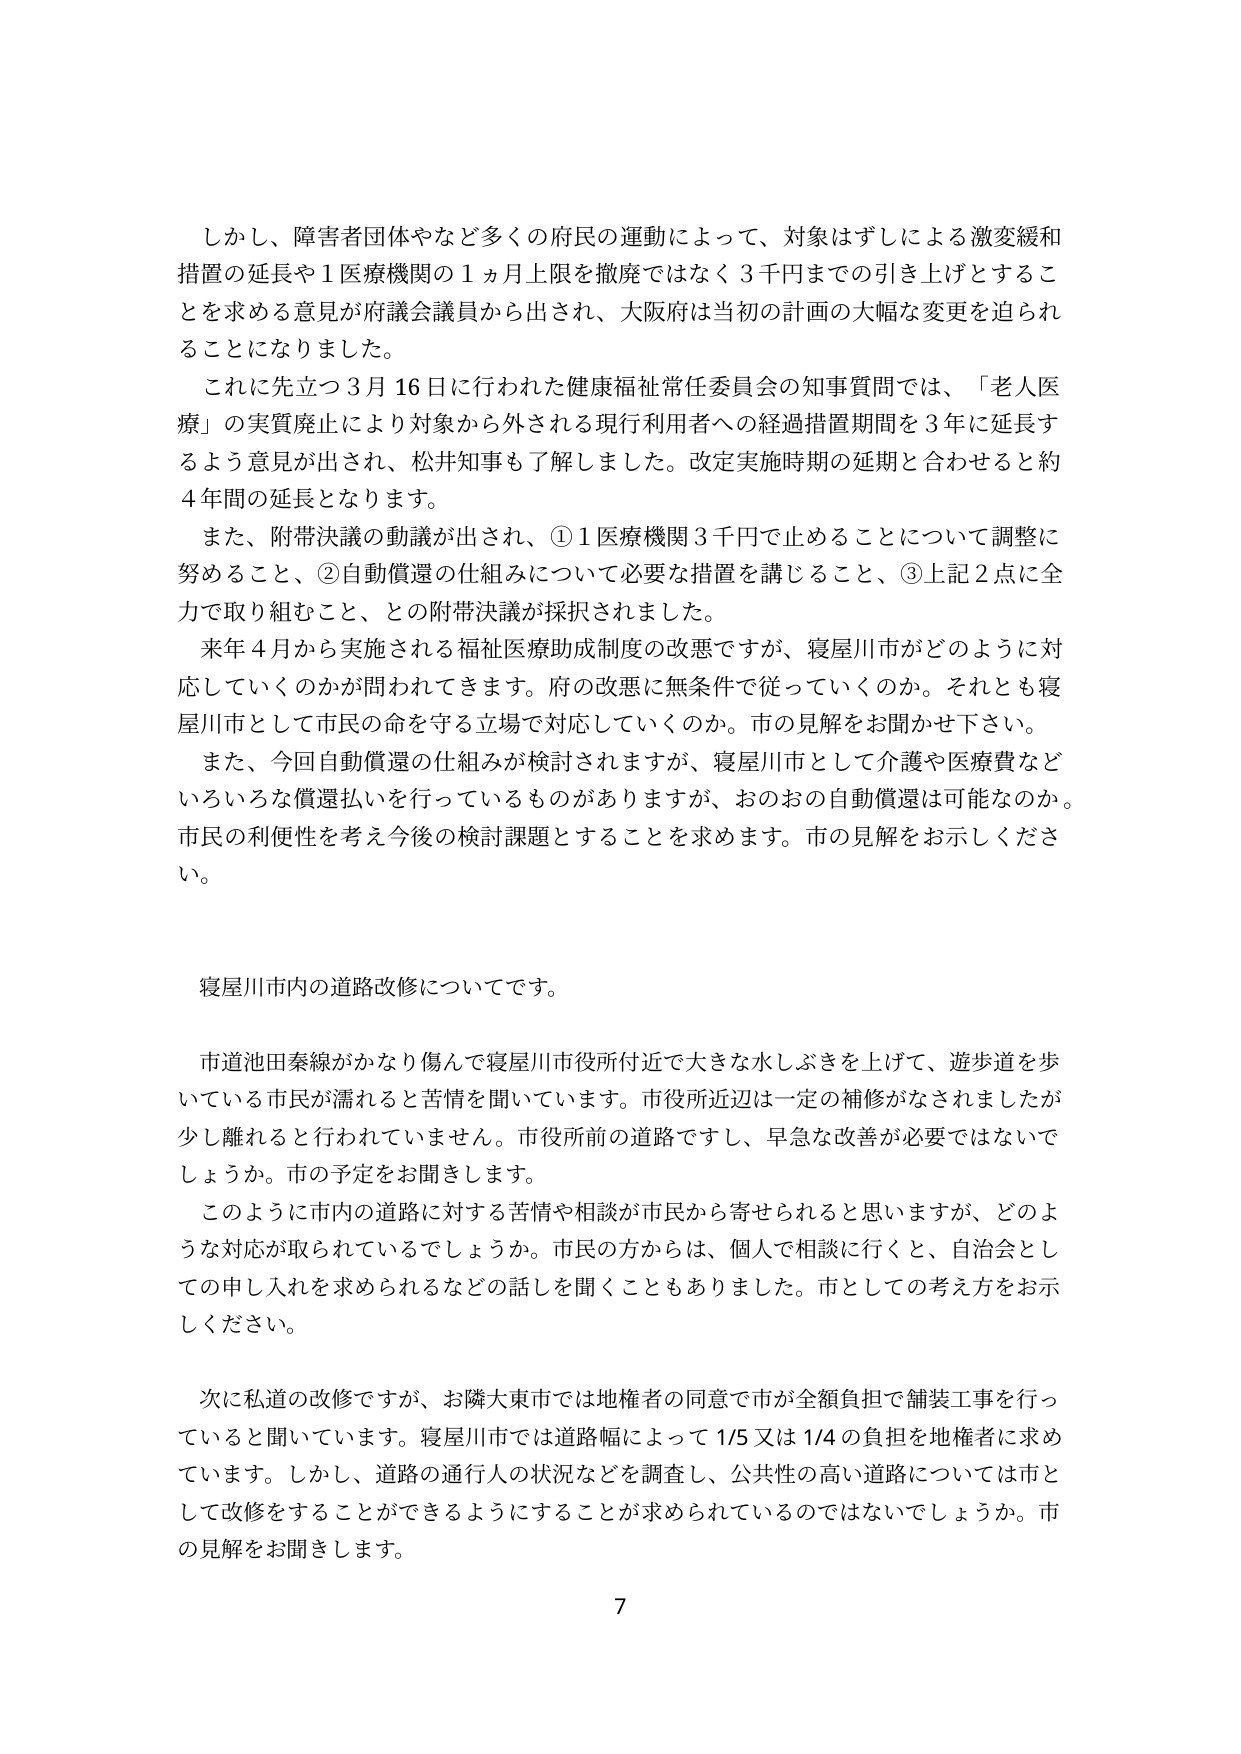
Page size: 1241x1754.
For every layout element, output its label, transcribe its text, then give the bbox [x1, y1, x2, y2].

text このように市内の道路に対する苦情や相談が市民から寄せられると思いますが、どのような対応が取られているでしょうか。市民の方からは、個人で相談に行くと、自治会としての申し入れを求められるなどの話しを聞くこともありました。市としての考え方をお示しください。 [177, 1192, 1063, 1342]
text しかし、障害者団体やなど多くの府民の運動によって、対象はずしによる激変緩和措置の延長や１医療機関の１ヵ月上限を撤廃ではなく３千円までの引き上げとすることを求める意見が府議会議員から出され、大阪府は当初の計画の大幅な変更を迫られることになりました。 これに先立つ３月16日に行われた健康福祉常任委員会の知事質問では、「老人医療」の実質廃止により対象から外される現行利用者への経過措置期間を３年に延長するよう意見が出され、松井知事も了解しました。改定実施時期の延期と合わせると約４年間の延長となります。 [177, 217, 1063, 517]
text 市道池田秦線がかなり傷んで寝屋川市役所付近で大きな水しぶきを上げて、遊歩道を歩いている市民が濡れると苦情を聞いています。市役所近辺は一定の補修がなされましたが、少し離れると行われていません。市役所前の道路ですし、早急な改善が必要ではないでしょうか。市の予定をお聞きします。 [177, 1042, 1063, 1192]
text また、今回自動償還の仕組みが検討されますが、寝屋川市として介護や医療費などいろいろな償還払いを行っているものがありますが、おのおの自動償還は可能なのか。市民の利便性を考え今後の検討課題とすることを求めます。市の見解をお示しください。 [177, 742, 1063, 892]
text また、附帯決議の動議が出され、①１医療機関３千円で止めることについて調整に努めること、②自動償還の仕組みについて必要な措置を講じること、③上記２点に全力で取り組むこと、との附帯決議が採択されました。 [177, 517, 1063, 629]
text 次に私道の改修ですが、お隣大東市では地権者の同意で市が全額負担で舗装工事を行っていると聞いています。寝屋川市では道路幅によって1/5又は1/4の負担を地権者に求めています。しかし、道路の通行人の状況などを調査し、公共性の高い道路については市として改修をすることができるようにすることが求められているのではないでしょうか。市の見解をお聞きします。 [177, 1379, 1063, 1567]
text 来年４月から実施される福祉医療助成制度の改悪ですが、寝屋川市がどのように対応していくのかが問われてきます。府の改悪に無条件で従っていくのか。それとも寝屋川市として市民の命を守る立場で対応していくのか。市の見解をお聞かせ下さい。 [177, 629, 1063, 742]
text 寝屋川市内の道路改修についてです。 [177, 967, 1063, 1004]
